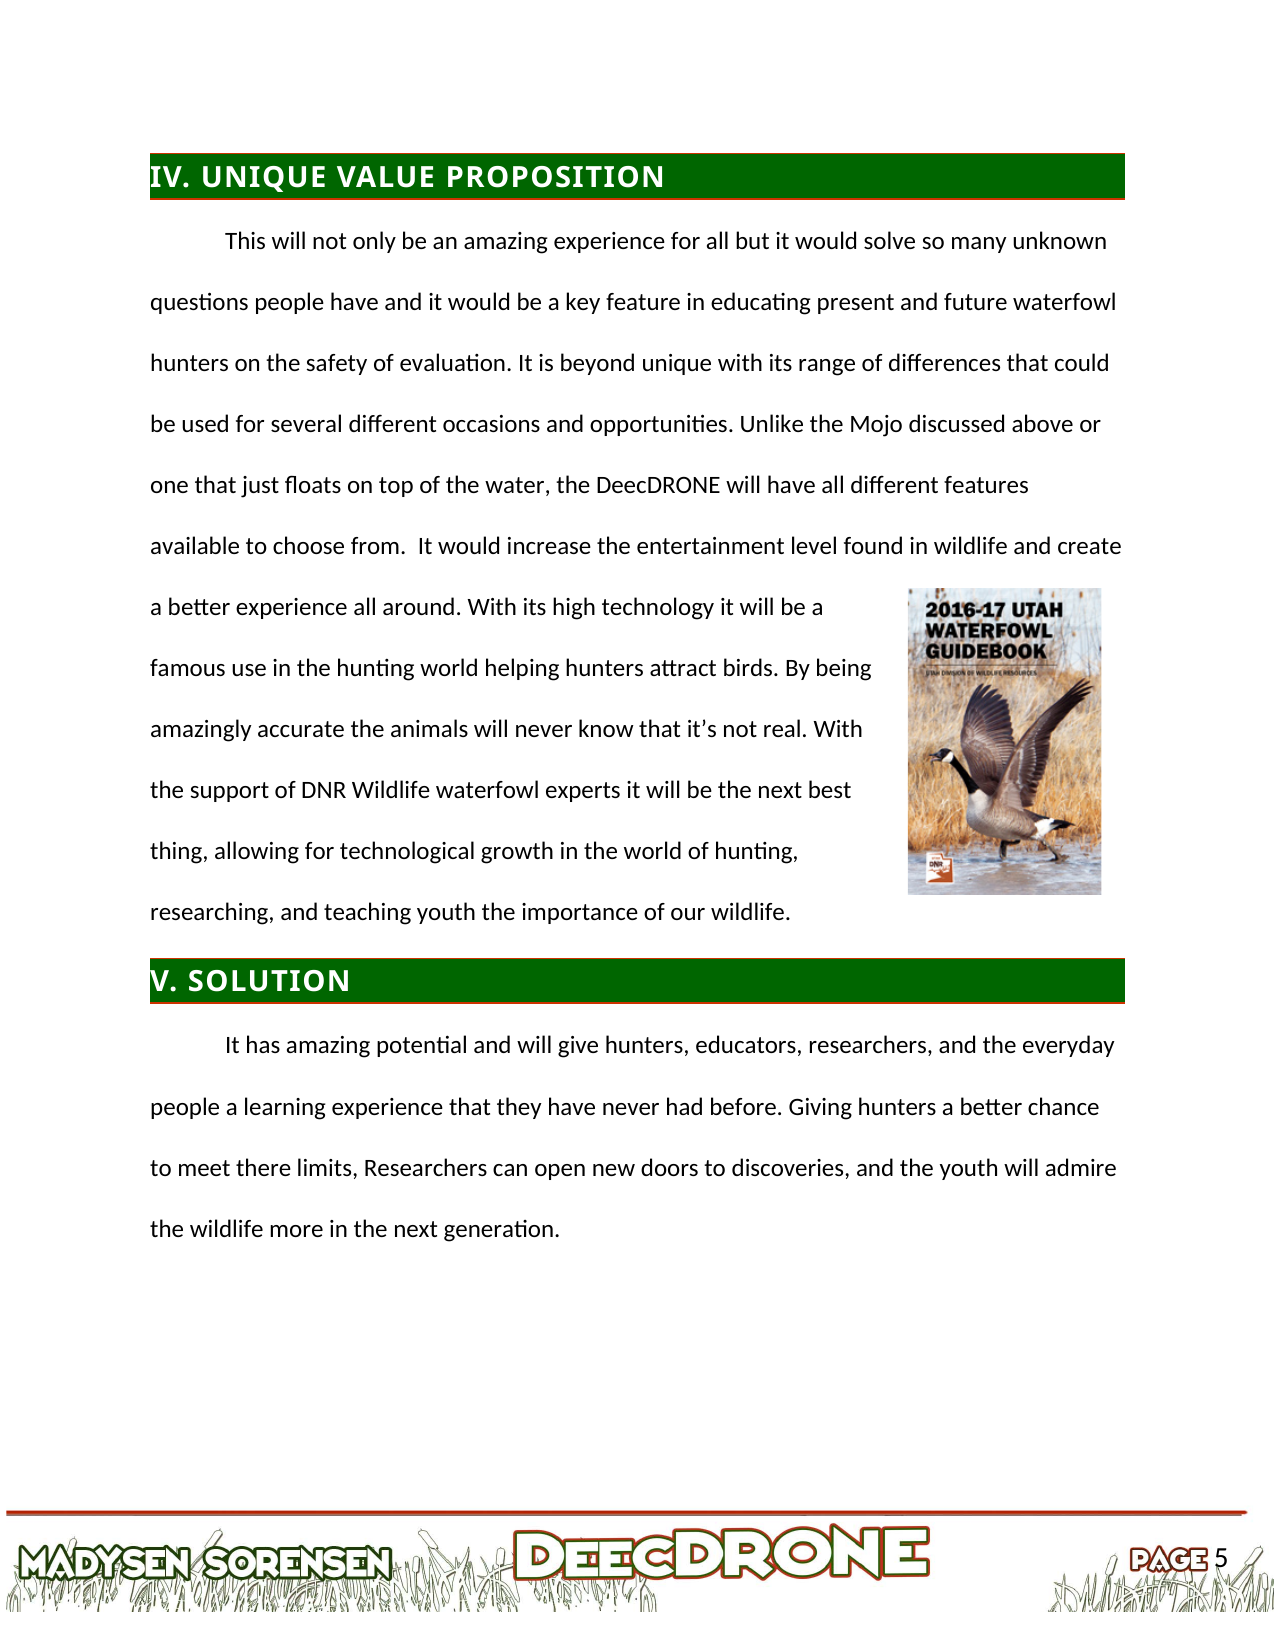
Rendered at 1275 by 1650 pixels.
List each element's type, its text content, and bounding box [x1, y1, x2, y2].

text It has amazing potential and will give hunters, educators, researchers, and the everyday people a learning experience that they have never had before. Giving hunters a better chance to meet there limits, Researchers can open new doors to discoveries, and the youth will admire the wildlife more in the next generation. [150, 1029, 1125, 1243]
picture [907, 588, 1102, 895]
picture [6, 1497, 1274, 1612]
subtitle IV. UNIQUE VALUE PROPOSITION [150, 154, 1125, 198]
subtitle V. SOLUTION [150, 959, 1125, 1002]
text This will not only be an amazing experience for all but it would solve so many unknown questions people have and it would be a key feature in educating present and future waterfowl hunters on the safety of evaluation. It is beyond unique with its range of differences that could be used for several different occasions and opportunities. Unlike the Mojo discussed above or one that just floats on top of the water, the DeecDRONE will have all different features available to choose from. It would increase the entertainment level found in wildlife and create a better experience all around. With its high technology it will be a famous use in the hunting world helping hunters attract birds. By being amazingly accurate the animals will never know that it’s not real. With the support of DNR Wildlife waterfowl experts it will be the next best thing, allowing for technological growth in the world of hunting, researching, and teaching youth the importance of our wildlife. [150, 225, 1125, 927]
